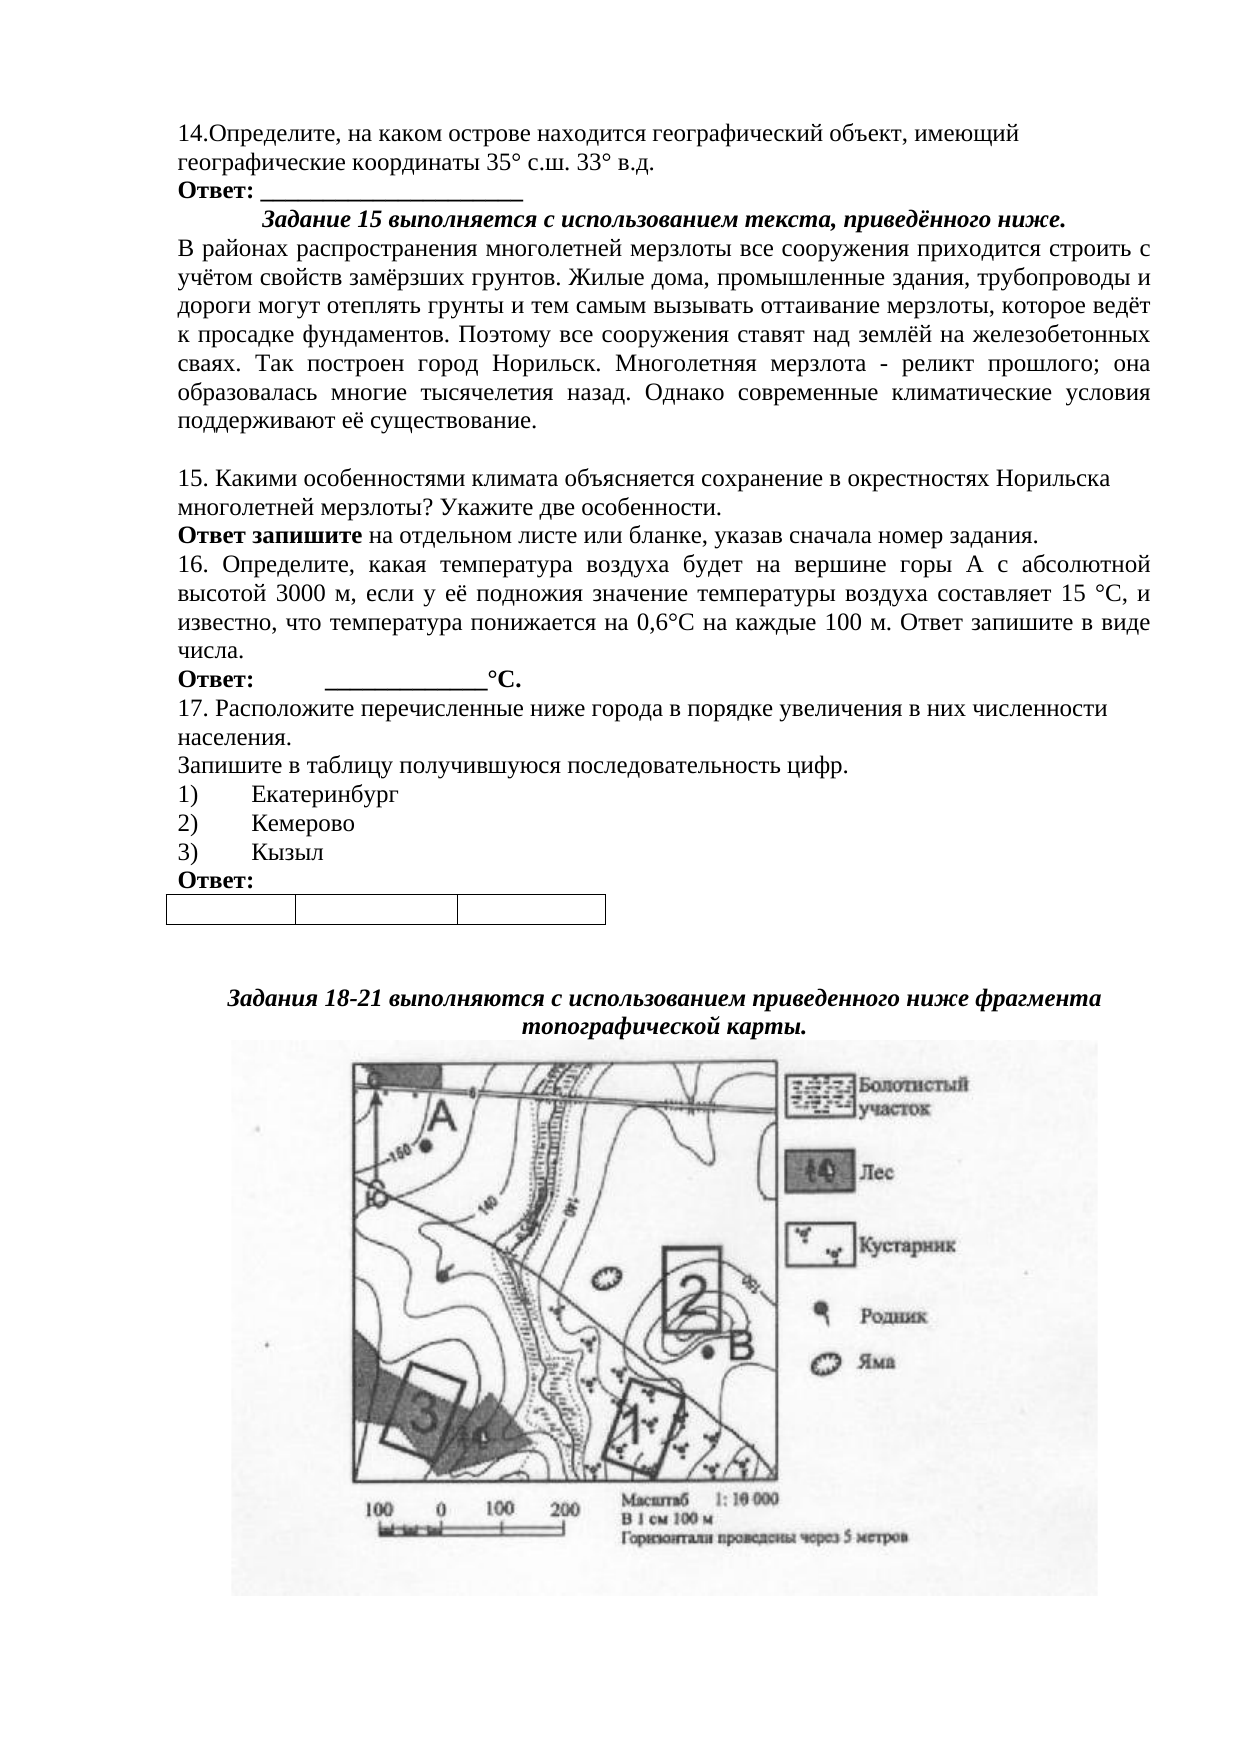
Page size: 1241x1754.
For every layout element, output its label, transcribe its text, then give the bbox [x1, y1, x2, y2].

text Ответ: [177, 866, 1152, 894]
text Задание 15 выполняется с использованием текста, приведённого ниже. [177, 204, 1152, 233]
table_header [296, 895, 457, 924]
text Задания 18-21 выполняются с использованием приведенного ниже фрагмента топографической карты. [177, 983, 1152, 1040]
picture [231, 1040, 1098, 1596]
text Ответ: _____________________ [177, 176, 1152, 204]
text 3) Кызыл [177, 837, 1152, 866]
text 15. Какими особенностями климата объясняется сохранение в окрестностях Норильска многолетней мерзлоты? Укажите две особенности. [177, 463, 1152, 521]
text 2) Кемерово [177, 808, 1152, 837]
text Ответ запишите на отдельном листе или бланке, указав сначала номер задания. [177, 521, 1152, 549]
text Ответ: _____________°С. [177, 664, 1152, 693]
text 14.Определите, на каком острове находится географический объект, имеющий географические координаты 35° с.ш. 33° в.д. [177, 118, 1152, 176]
text 17. Расположите перечисленные ниже города в порядке увеличения в них численности населения. [177, 693, 1152, 751]
text 16. Определите, какая температура воздуха будет на вершине горы А с абсолютной высотой 3000 м, если у её подножия значение температуры воздуха составляет 15 °С, и известно, что температура понижается на 0,6°С на каждые 100 м. Ответ запишите в виде числа. [177, 549, 1152, 664]
table_header [167, 895, 295, 924]
text В районах распространения многолетней мерзлоты все сооружения приходится строить с учётом свойств замёрзших грунтов. Жилые дома, промышленные здания, трубопроводы и дороги могут отеплять грунты и тем самым вызывать оттаивание мерзлоты, которое ведёт к просадке фундаментов. Поэтому все сооружения ставят над землёй на железобетонных сваях. Так построен город Норильск. Многолетняя мерзлота - реликт прошлого; она образовалась многие тысячелетия назад. Однако современные климатические условия поддерживают её существование. [177, 233, 1152, 434]
text Запишите в таблицу получившуюся последовательность цифр. [177, 751, 1152, 779]
table_header [458, 895, 605, 924]
text 1) Екатеринбург [177, 779, 1152, 808]
